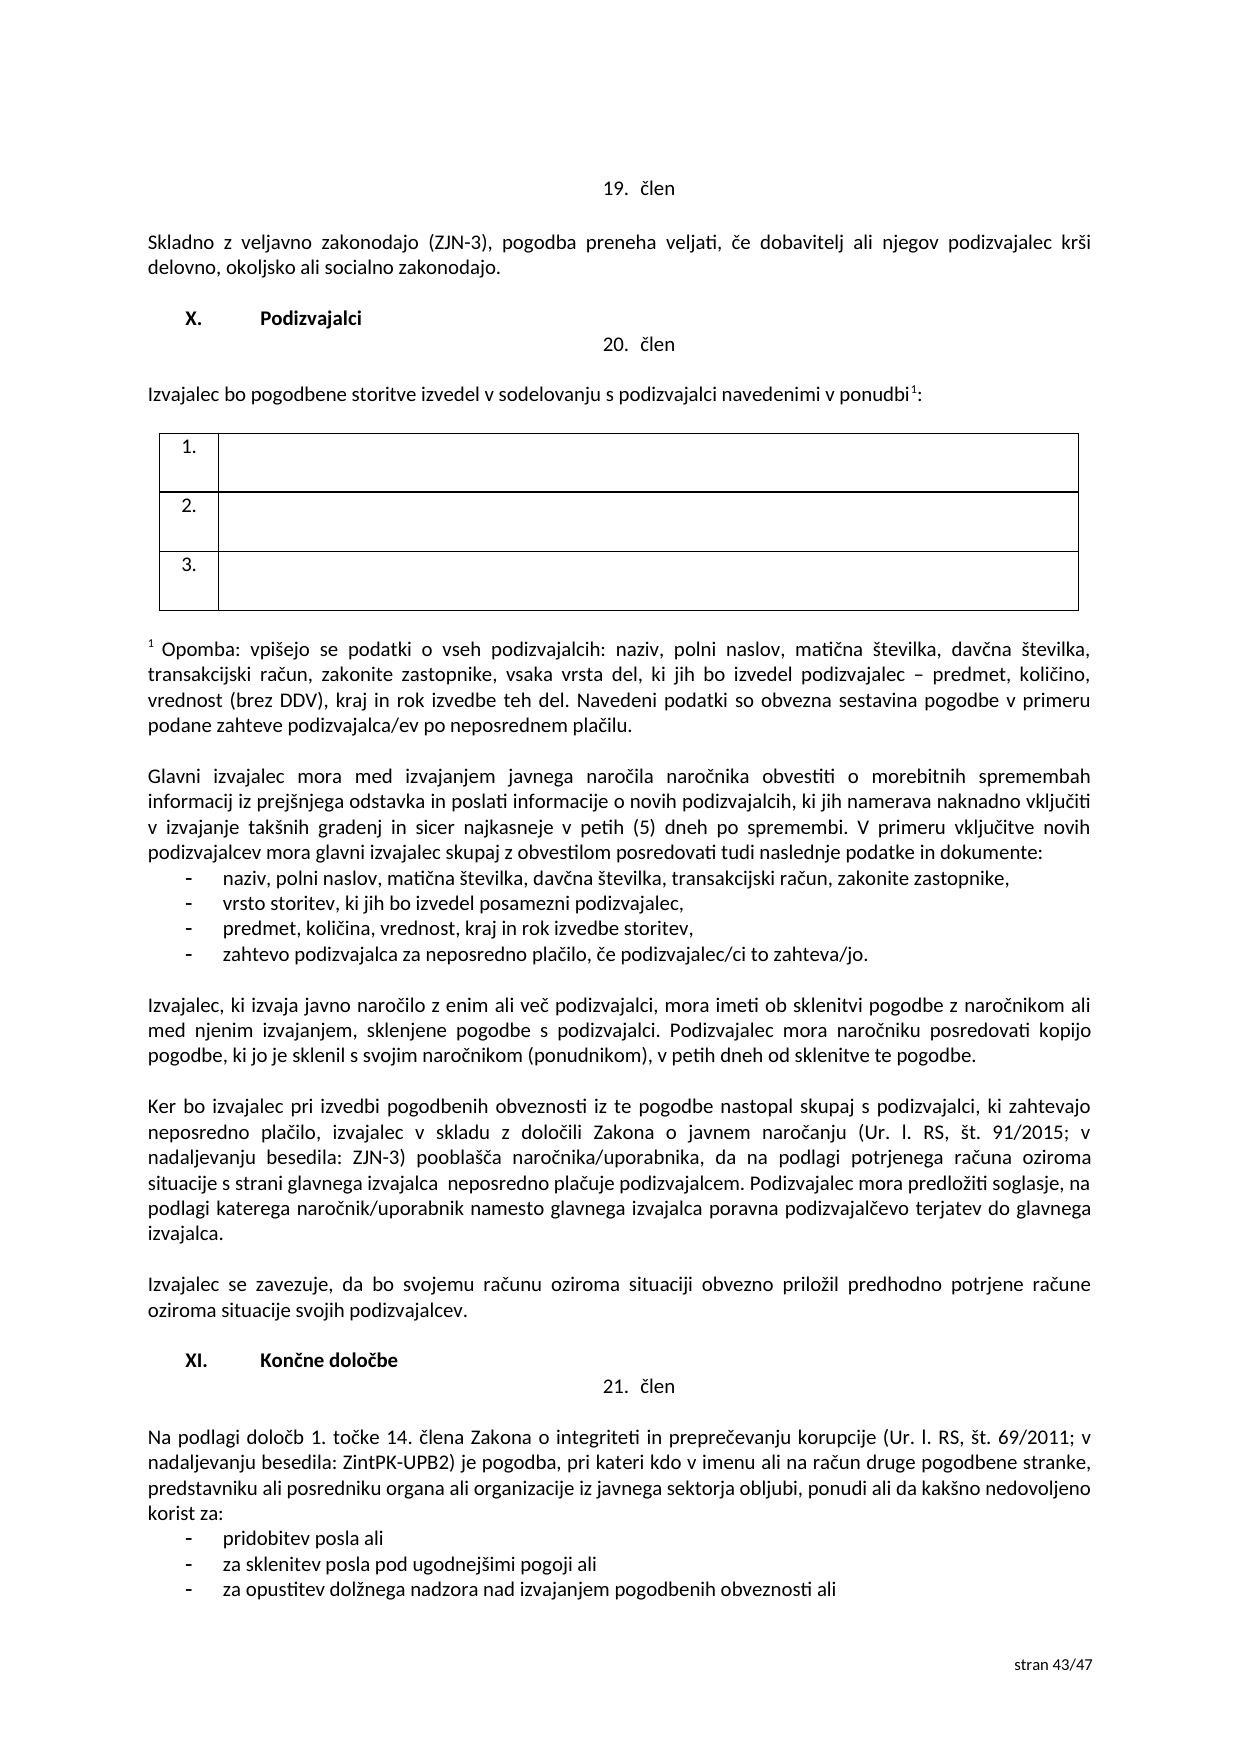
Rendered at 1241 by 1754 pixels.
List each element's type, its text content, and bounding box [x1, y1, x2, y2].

list predmet, količina, vrednost, kraj in rok izvedbe storitev, [185, 916, 1093, 941]
text Glavni izvajalec mora med izvajanjem javnega naročila naročnika obvestiti o morebitnih spremembah informacij iz prejšnjega odstavka in poslati informacije o novih podizvajalcih, ki jih namerava naknadno vključiti v izvajanje takšnih gradenj in sicer najkasneje v petih (5) dneh po spremembi. V primeru vključitve novih podizvajalcev mora glavni izvajalec skupaj z obvestilom posredovati tudi naslednje podatke in dokumente: [148, 763, 1093, 865]
table_cell 3. [160, 552, 218, 609]
list Izvajalec se zavezuje, da bo svojemu računu oziroma situaciji obvezno priložil predhodno potrjene račune oziroma situacije svojih podizvajalcev. [148, 1271, 1093, 1322]
table_cell [219, 552, 1078, 609]
list naziv, polni naslov, matična številka, davčna številka, transakcijski račun, zakonite zastopnike, [185, 865, 1093, 890]
text Na podlagi določb 1. točke 14. člena Zakona o integriteti in preprečevanju korupcije (Ur. l. RS, št. 69/2011; v nadaljevanju besedila: ZintPK-UPB2) je pogodba, pri kateri kdo v imenu ali na račun druge pogodbene stranke, predstavniku ali posredniku organa ali organizacije iz javnega sektorja obljubi, ponudi ali da kakšno nedovoljeno korist za: [148, 1424, 1093, 1526]
text Izvajalec, ki izvaja javno naročilo z enim ali več podizvajalci, mora imeti ob sklenitvi pogodbe z naročnikom ali med njenim izvajanjem, sklenjene pogodbe s podizvajalci. Podizvajalec mora naročniku posredovati kopijo pogodbe, ki jo je sklenil s svojim naročnikom (ponudnikom), v petih dneh od sklenitve te pogodbe. [148, 992, 1093, 1068]
list člen [185, 1373, 1093, 1398]
table_cell 2. [160, 493, 218, 551]
table_cell [219, 493, 1078, 551]
text Skladno z veljavno zakonodajo (ZJN-3), pogodba preneha veljati, če dobavitelj ali njegov podizvajalec krši delovno, okoljsko ali socialno zakonodajo. [148, 229, 1093, 280]
table_header [219, 434, 1078, 491]
list za sklenitev posla pod ugodnejšimi pogoji ali [185, 1551, 1093, 1576]
list Ker bo izvajalec pri izvedbi pogodbenih obveznosti iz te pogodbe nastopal skupaj s podizvajalci, ki zahtevajo neposredno plačilo, izvajalec v skladu z določili Zakona o javnem naročanju (Ur. l. RS, št. 91/2015; v nadaljevanju besedila: ZJN-3) pooblašča naročnika/uporabnika, da na podlagi potrjenega računa oziroma situacije s strani glavnega izvajalca neposredno plačuje podizvajalcem. Podizvajalec mora predložiti soglasje, na podlagi katerega naročnik/uporabnik namesto glavnega izvajalca poravna podizvajalčevo terjatev do glavnega izvajalca. [148, 1093, 1093, 1246]
list zahtevo podizvajalca za neposredno plačilo, če podizvajalec/ci to zahteva/jo. [185, 941, 1093, 966]
list Izvajalec bo pogodbene storitve izvedel v sodelovanju s podizvajalci navedenimi v ponudbi1: [148, 382, 1093, 407]
subtitle Končne določbe [185, 1348, 1093, 1373]
text 1 Opomba: vpišejo se podatki o vseh podizvajalcih: naziv, polni naslov, matična številka, davčna številka, transakcijski račun, zakonite zastopnike, vsaka vrsta del, ki jih bo izvedel podizvajalec – predmet, količino, vrednost (brez DDV), kraj in rok izvedbe teh del. Navedeni podatki so obvezna sestavina pogodbe v primeru podane zahteve podizvajalca/ev po neposrednem plačilu. [148, 636, 1093, 738]
list za opustitev dolžnega nadzora nad izvajanjem pogodbenih obveznosti ali [185, 1576, 1093, 1602]
list člen [185, 176, 1093, 201]
subtitle Podizvajalci [185, 305, 1093, 331]
list vrsto storitev, ki jih bo izvedel posamezni podizvajalec, [185, 890, 1093, 916]
list pridobitev posla ali [185, 1526, 1093, 1551]
table_header 1. [160, 434, 218, 491]
list člen [185, 331, 1093, 356]
